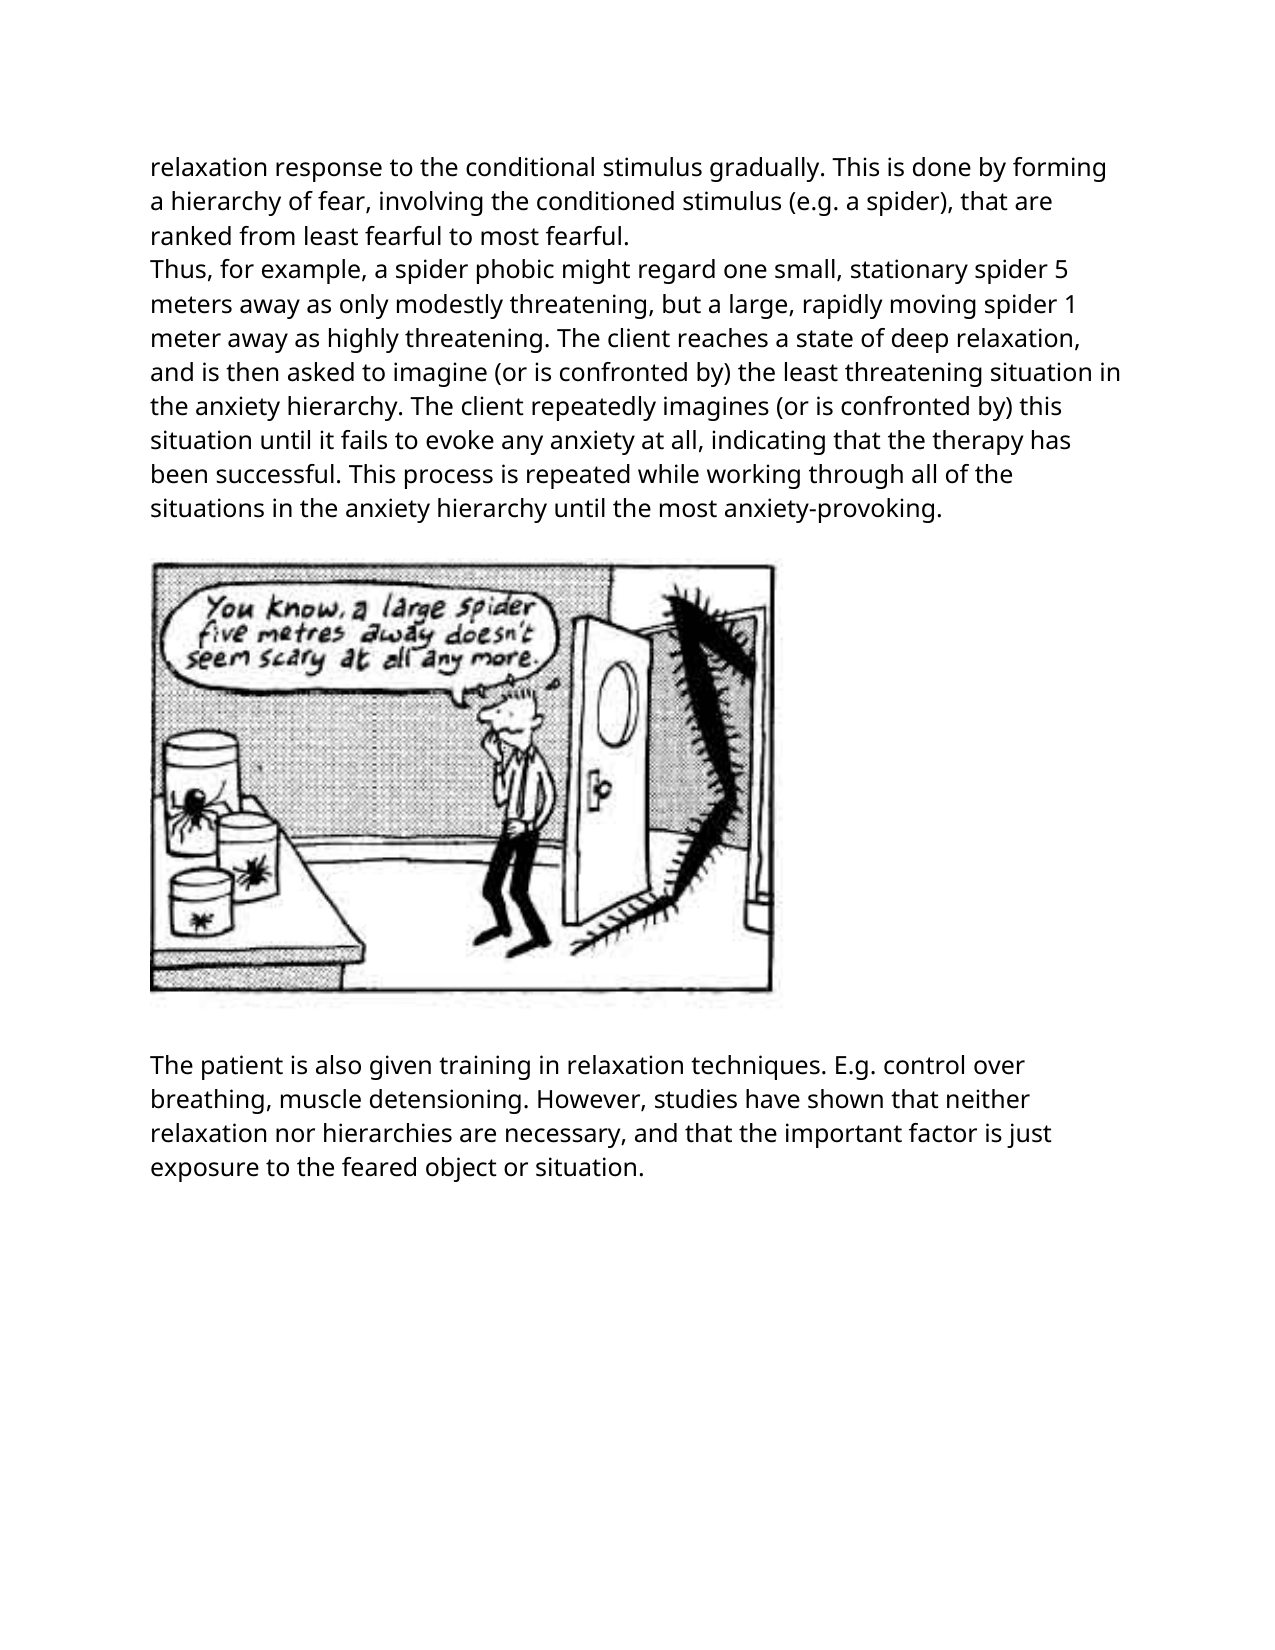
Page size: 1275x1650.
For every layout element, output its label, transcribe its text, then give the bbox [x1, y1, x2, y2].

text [150, 150, 1125, 252]
text The patient is also given training in relaxation techniques. E.g. control over breathing, muscle detensioning. However, studies have shown that neither relaxation nor hierarchies are necessary, and that the important factor is just exposure to the feared object or situation. [150, 1048, 1125, 1184]
picture [150, 558, 802, 1015]
text Thus, for example, a spider phobic might regard one small, stationary spider 5 meters away as only modestly threatening, but a large, rapidly moving spider 1 meter away as highly threatening. The client reaches a state of deep relaxation, and is then asked to imagine (or is confronted by) the least threatening situation in the anxiety hierarchy. The client repeatedly imagines (or is confronted by) this situation until it fails to evoke any anxiety at all, indicating that the therapy has been successful. This process is repeated while working through all of the situations in the anxiety hierarchy until the most anxiety-provoking. [150, 252, 1125, 525]
